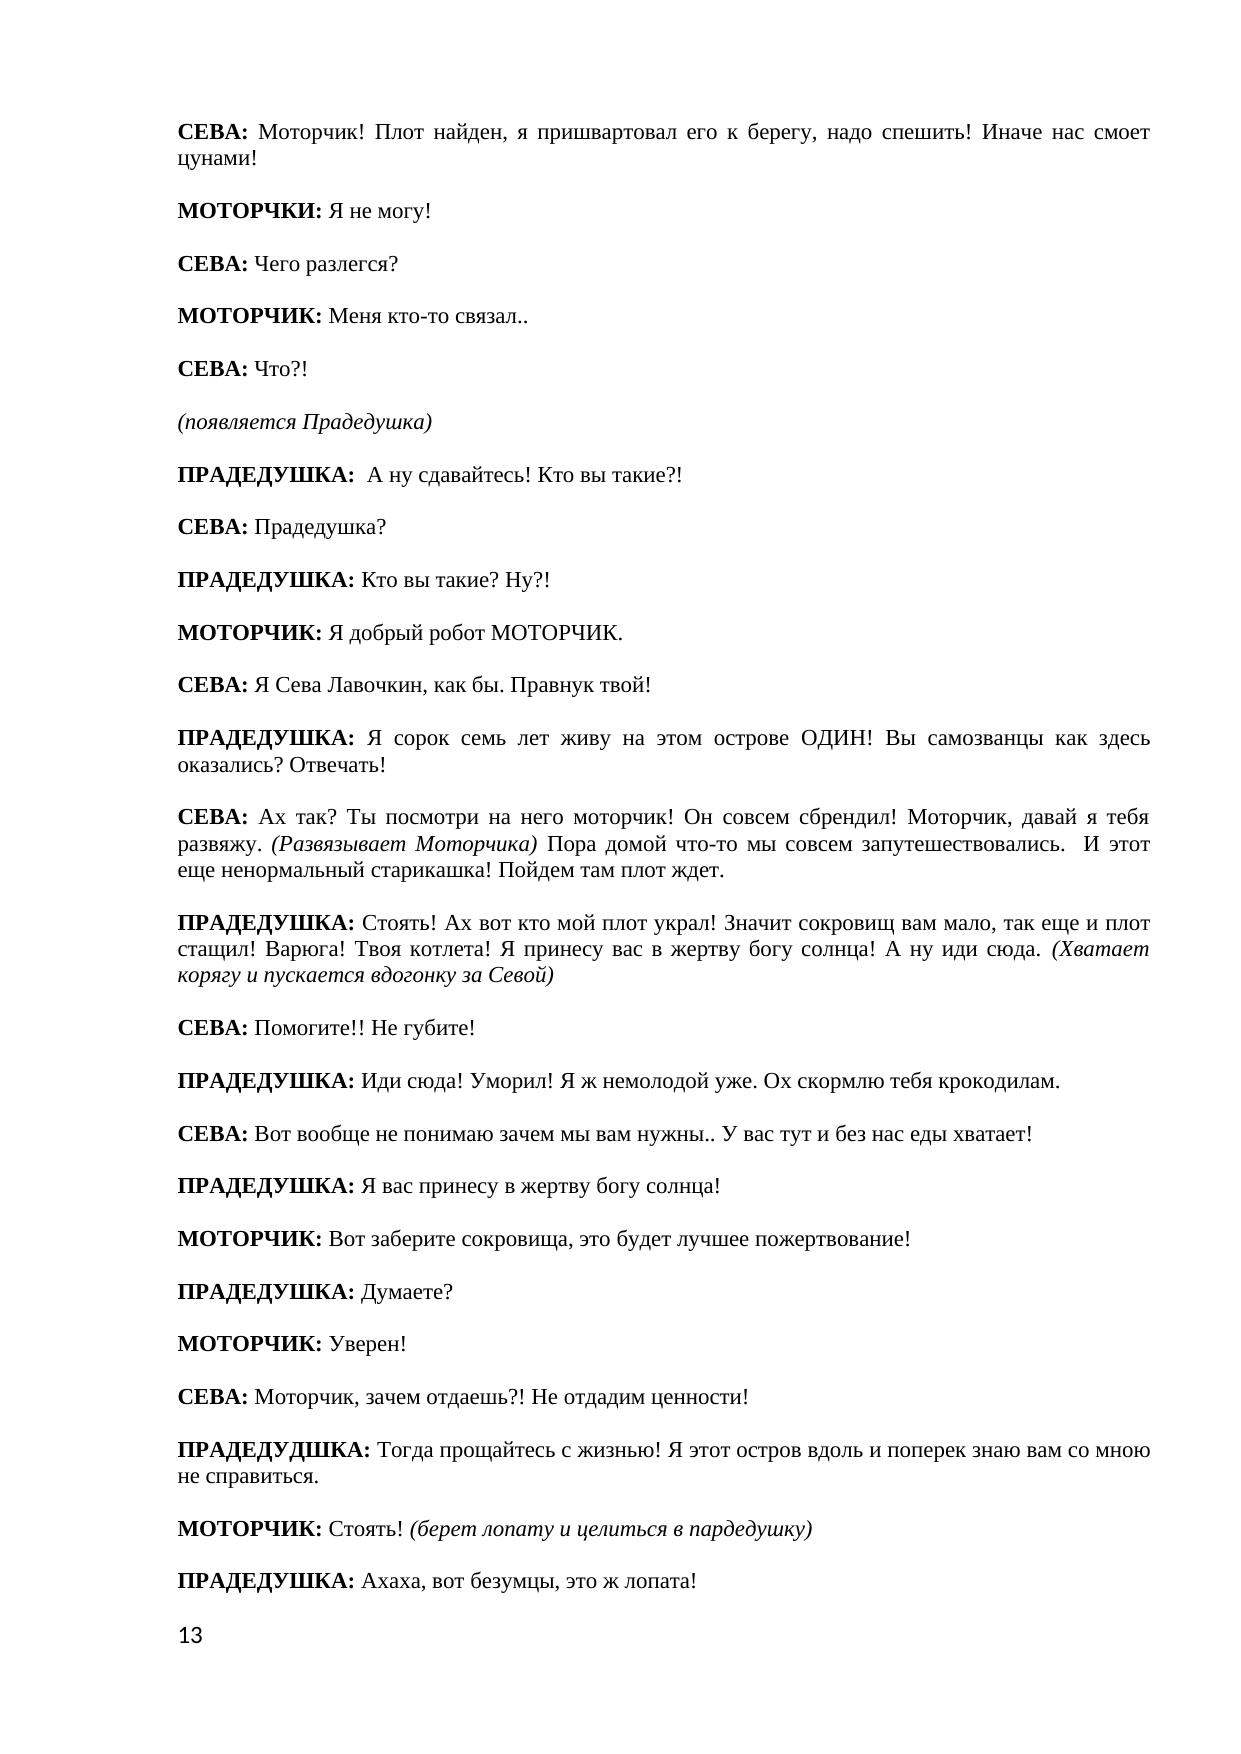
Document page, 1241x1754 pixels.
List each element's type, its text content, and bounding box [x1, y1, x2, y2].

text СЕВА: Вот вообще не понимаю зачем мы вам нужны.. У вас тут и без нас еды хватает! [177, 1119, 1152, 1146]
text СЕВА: Я Сева Лавочкин, как бы. Правнук твой! [177, 672, 1152, 698]
text ПРАДЕДУШКА: Кто вы такие? Ну?! [177, 566, 1152, 592]
text СЕВА: Что?! [177, 355, 1152, 382]
text ПРАДЕДУШКА: А ну сдавайтесь! Кто вы такие?! [177, 461, 1152, 487]
text ПРАДЕДУДШКА: Тогда прощайтесь с жизнью! Я этот остров вдоль и поперек знаю вам со мною не справиться. [177, 1436, 1152, 1488]
text ПРАДЕДУШКА: Я сорок семь лет живу на этом острове ОДИН! Вы самозванцы как здесь оказались? Отвечать! [177, 724, 1152, 777]
text ПРАДЕДУШКА: Я вас принесу в жертву богу солнца! [177, 1172, 1152, 1199]
text МОТОРЧИК: Я добрый робот МОТОРЧИК. [177, 619, 1152, 645]
text МОТОРЧИК: Уверен! [177, 1330, 1152, 1357]
text ПРАДЕДУШКА: Ахаха, вот безумцы, это ж лопата! [177, 1568, 1152, 1594]
text СЕВА: Моторчик! Плот найден, я пришвартовал его к берегу, надо спешить! Иначе нас смоет цунами! [177, 118, 1152, 171]
text МОТОРЧКИ: Я не могу! [177, 197, 1152, 223]
text СЕВА: Ах так? Ты посмотри на него моторчик! Он совсем сбрендил! Моторчик, давай я тебя развяжу. (Развязывает Моторчика) Пора домой что-то мы совсем запутешествовались. И этот еще ненормальный старикашка! Пойдем там плот ждет. [177, 803, 1152, 882]
text МОТОРЧИК: Меня кто-то связал.. [177, 303, 1152, 329]
text МОТОРЧИК: Стоять! (берет лопату и целиться в пардедушку) [177, 1515, 1152, 1541]
text СЕВА: Помогите!! Не губите! [177, 1014, 1152, 1041]
text СЕВА: Моторчик, зачем отдаешь?! Не отдадим ценности! [177, 1383, 1152, 1409]
text ПРАДЕДУШКА: Иди сюда! Уморил! Я ж немолодой уже. Ох скормлю тебя крокодилам. [177, 1067, 1152, 1093]
text СЕВА: Прадедушка? [177, 513, 1152, 540]
text (появляется Прадедушка) [177, 408, 1152, 434]
text МОТОРЧИК: Вот заберите сокровища, это будет лучшее пожертвование! [177, 1225, 1152, 1251]
text СЕВА: Чего разлегся? [177, 250, 1152, 276]
text ПРАДЕДУШКА: Стоять! Ах вот кто мой плот украл! Значит сокровищ вам мало, так еще и плот стащил! Варюга! Твоя котлета! Я принесу вас в жертву богу солнца! А ну иди сюда. (Хватает корягу и пускается вдогонку за Севой) [177, 909, 1152, 988]
text ПРАДЕДУШКА: Думаете? [177, 1278, 1152, 1304]
